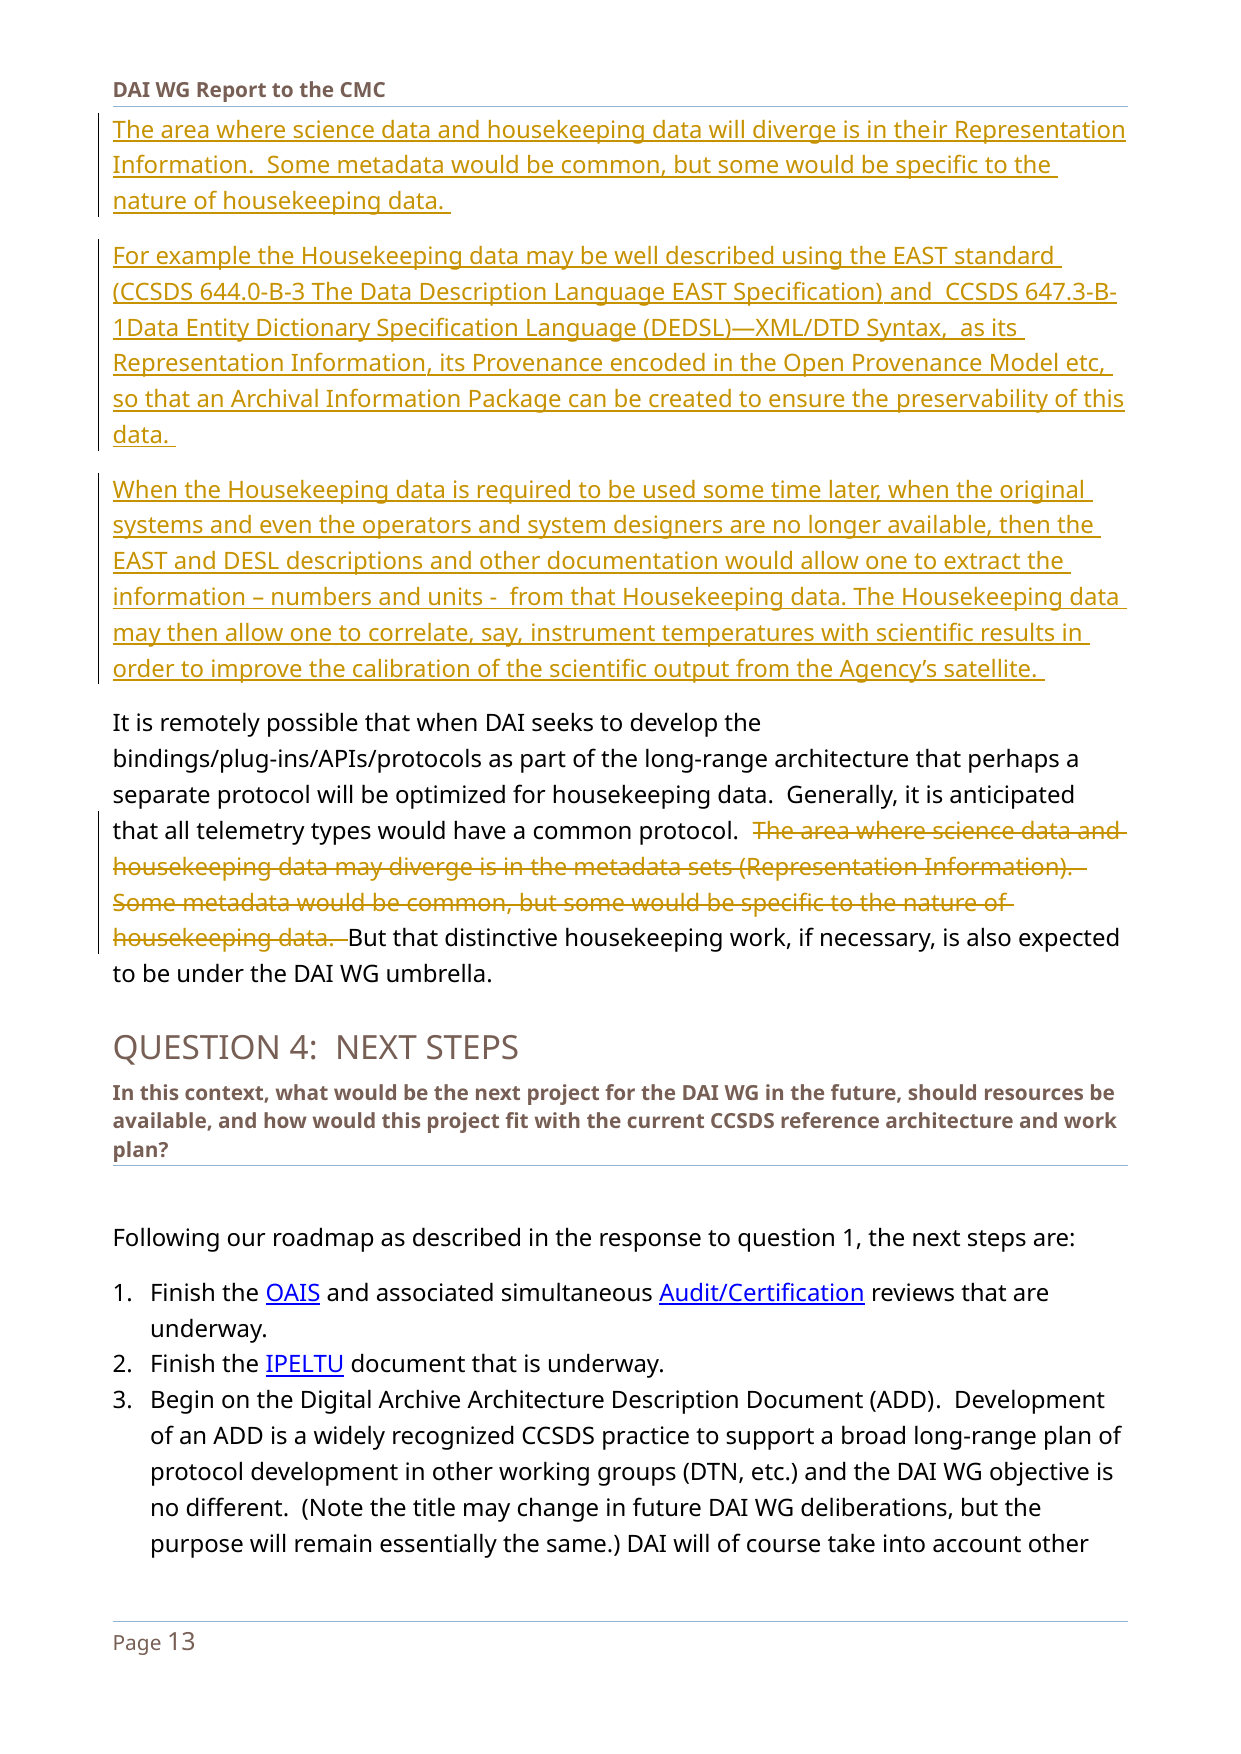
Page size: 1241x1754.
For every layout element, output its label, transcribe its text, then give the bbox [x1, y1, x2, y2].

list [112, 1383, 1128, 1559]
text It is remotely possible that when DAI seeks to develop the bindings/plug-ins/APIs/protocols as part of the long-range architecture that perhaps a separate protocol will be optimized for housekeeping data. Generally, it is anticipated that all telemetry types would have a common protocol. But that distinctive housekeeping work, if necessary, is also expected to be under the DAI WG umbrella. [112, 706, 1128, 990]
list Finish the OAIS and associated simultaneous Audit/Certification reviews that are underway. [112, 1276, 1128, 1344]
subtitle Question 4: Next Steps [112, 1024, 1128, 1069]
text In this context, what would be the next project for the DAI WG in the future, should resources be available, and how would this project fit with the current CCSDS reference architecture and work plan? [112, 1078, 1128, 1166]
list Finish the IPELTU document that is underway. [112, 1347, 1128, 1380]
text Following our roadmap as described in the response to question 1, the next steps are: [112, 1221, 1128, 1253]
